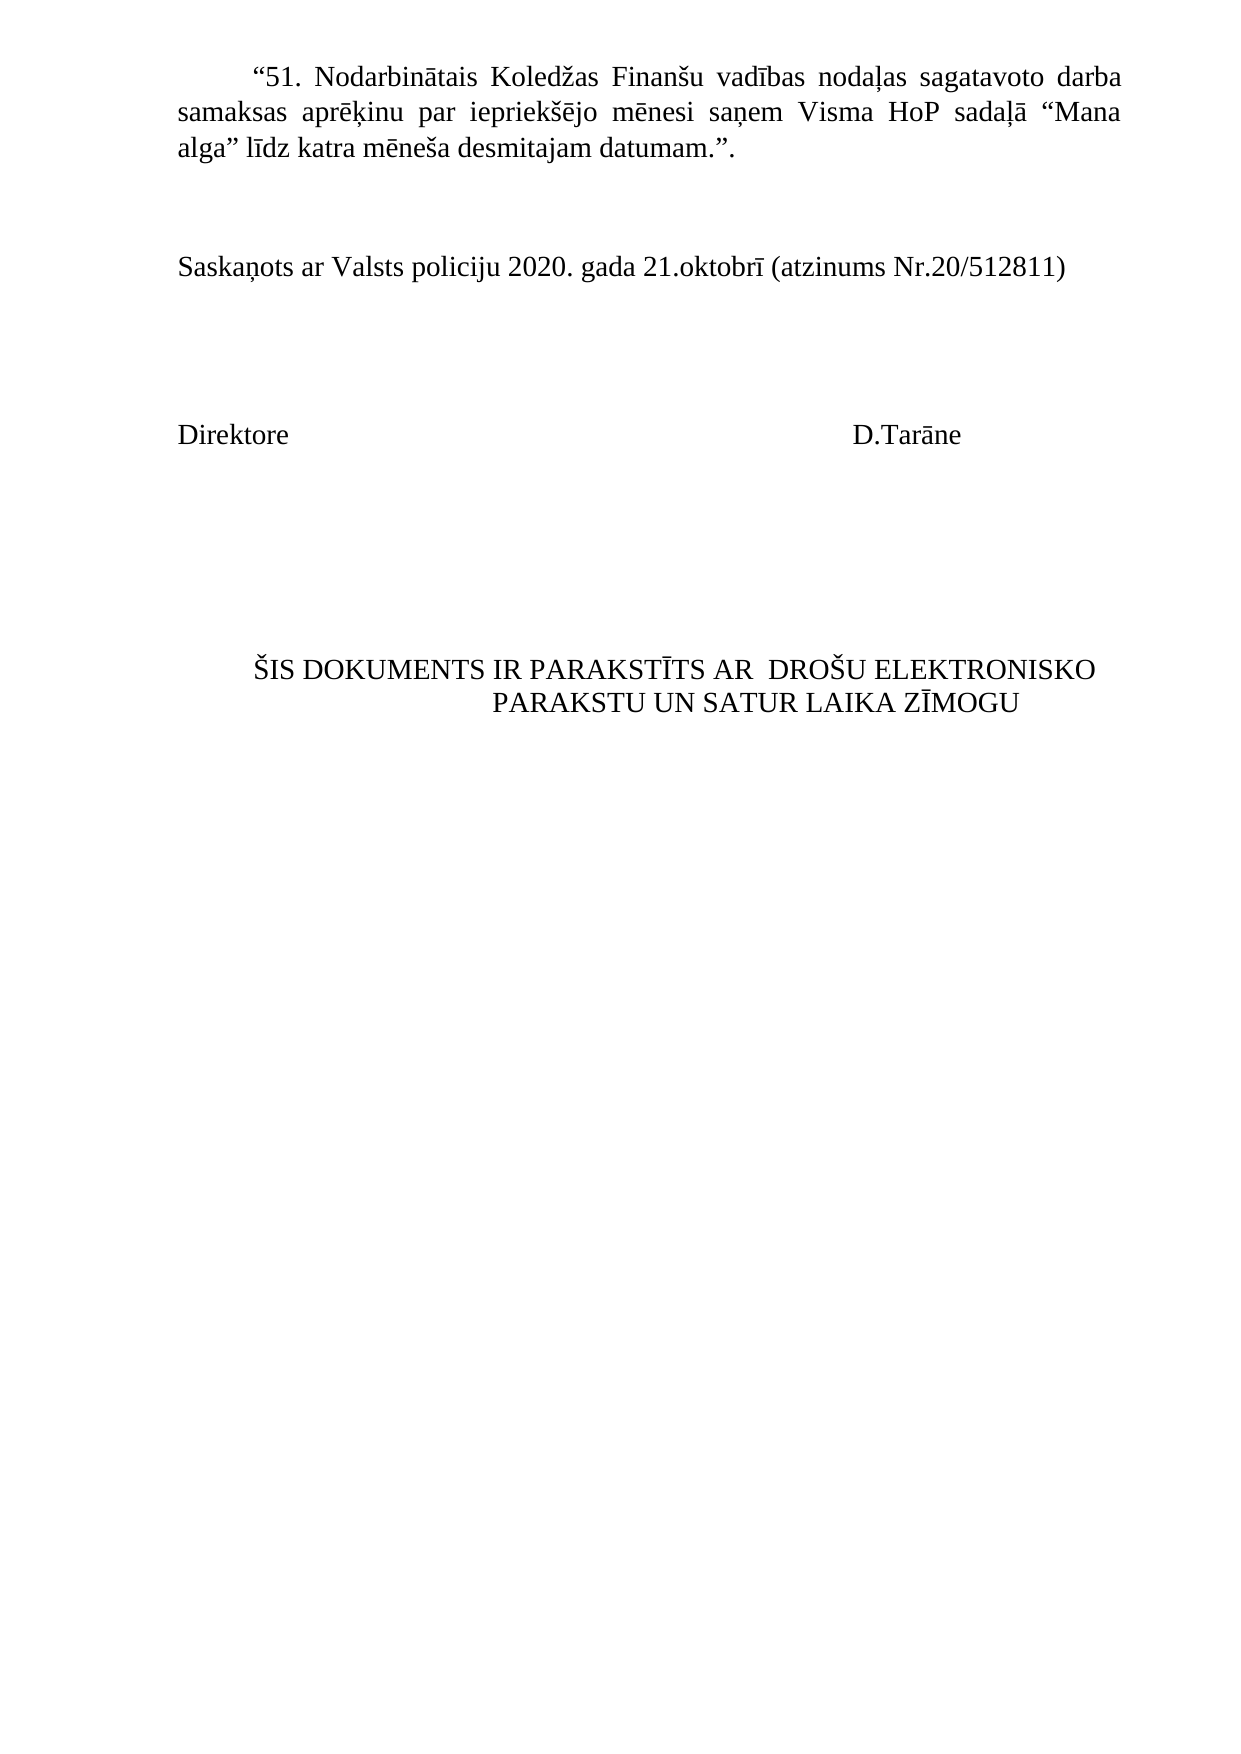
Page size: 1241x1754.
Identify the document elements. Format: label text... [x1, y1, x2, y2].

text “51. Nodarbinātais Koledžas Finanšu vadības nodaļas sagatavoto darba samaksas aprēķinu par iepriekšējo mēnesi saņem Visma HoP sadaļā “Mana alga” līdz katra mēneša desmitajam datumam.”. [177, 59, 1122, 164]
text Direktore D.Tarāne [177, 417, 1172, 451]
text ŠIS DOKUMENTS IR PARAKSTĪTS AR DROŠU ELEKTRONISKO PARAKSTU UN SATUR LAIKA ZĪMOGU [177, 652, 1172, 719]
text Saskaņots ar Valsts policiju 2020. gada 21.oktobrī (atzinums Nr.20/512811) [177, 249, 1172, 283]
